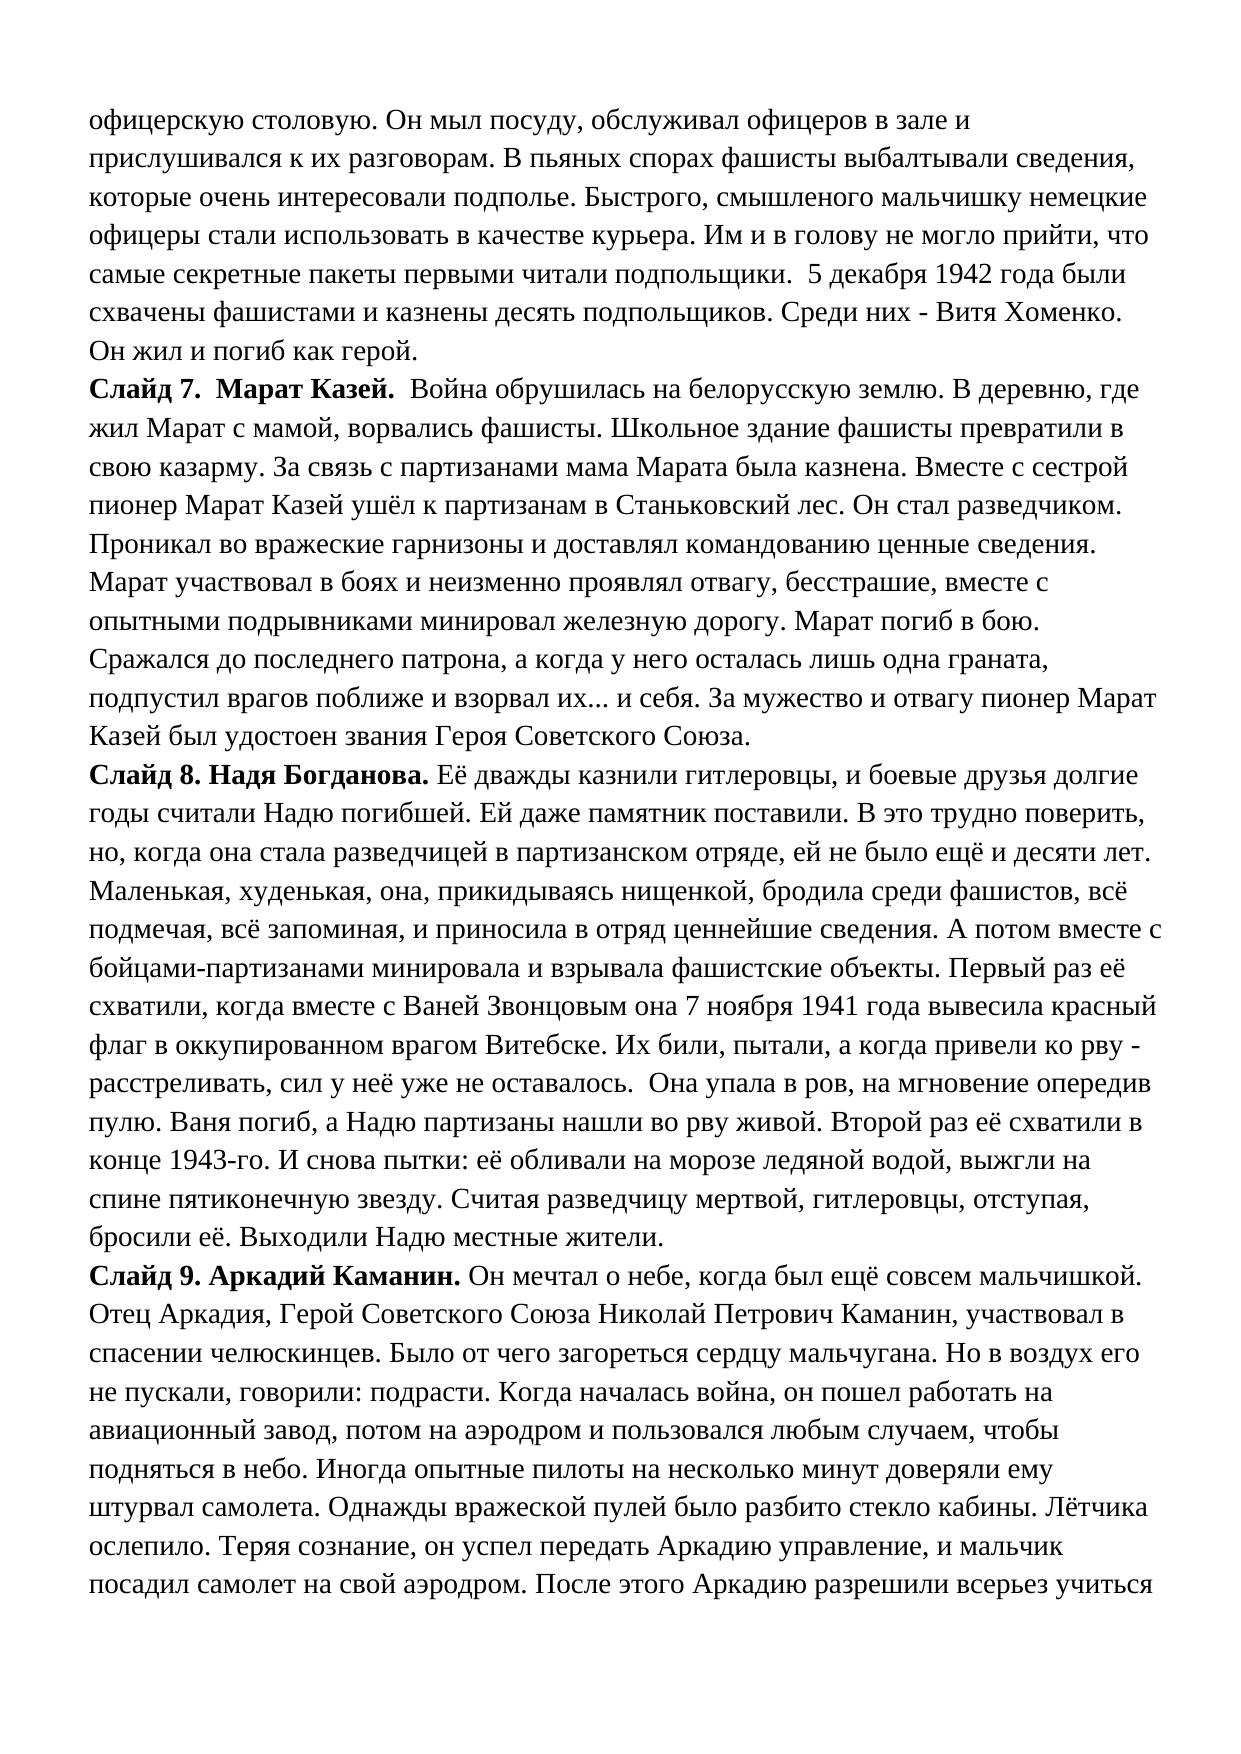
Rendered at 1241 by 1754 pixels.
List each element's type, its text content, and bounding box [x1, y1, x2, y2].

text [88, 102, 1166, 367]
text Слайд 8. Надя Богданова. Её дважды казнили гитлеровцы, и боевые друзья долгие годы считали Надю погибшей. Ей даже памятник поставили. В это трудно поверить, но, когда она стала разведчицей в партизанском отряде, ей не было ещё и десяти лет. Маленькая, худенькая, она, прикидываясь нищенкой, бродила среди фашистов, всё подмечая, всё запоминая, и приносила в отряд ценнейшие сведения. А потом вместе с бойцами-партизанами минировала и взрывала фашистские объекты. Первый раз её схватили, когда вместе с Ваней Звонцовым она 7 ноября 1941 года вывесила красный флаг в оккупированном врагом Витебске. Их били, пытали, а когда привели ко рву - расстреливать, сил у неё уже не оставалось. Она упала в ров, на мгновение опередив пулю. Ваня погиб, а Надю партизаны нашли во рву живой. Второй раз её схватили в конце 1943-го. И снова пытки: её обливали на морозе ледяной водой, выжгли на спине пятиконечную звезду. Считая разведчицу мертвой, гитлеровцы, отступая, бросили её. Выходили Надю местные жители. [88, 757, 1166, 1253]
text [88, 1258, 1166, 1600]
text Слайд 7. Марат Казей. Война обрушилась на белорусскую землю. В деревню, где жил Марат с мамой, ворвались фашисты. Школьное здание фашисты превратили в свою казарму. За связь с партизанами мама Марата была казнена. Вместе с сестрой пионер Марат Казей ушёл к партизанам в Станьковский лес. Он стал разведчиком. Проникал во вражеские гарнизоны и доставлял командованию ценные сведения. Марат участвовал в боях и неизменно проявлял отвагу, бесстрашие, вместе с опытными подрывниками минировал железную дорогу. Марат погиб в бою. Сражался до последнего патрона, а когда у него осталась лишь одна граната, подпустил врагов поближе и взорвал их... и себя. За мужество и отвагу пионер Марат Казей был удостоен звания Героя Советского Союза. [88, 372, 1166, 752]
